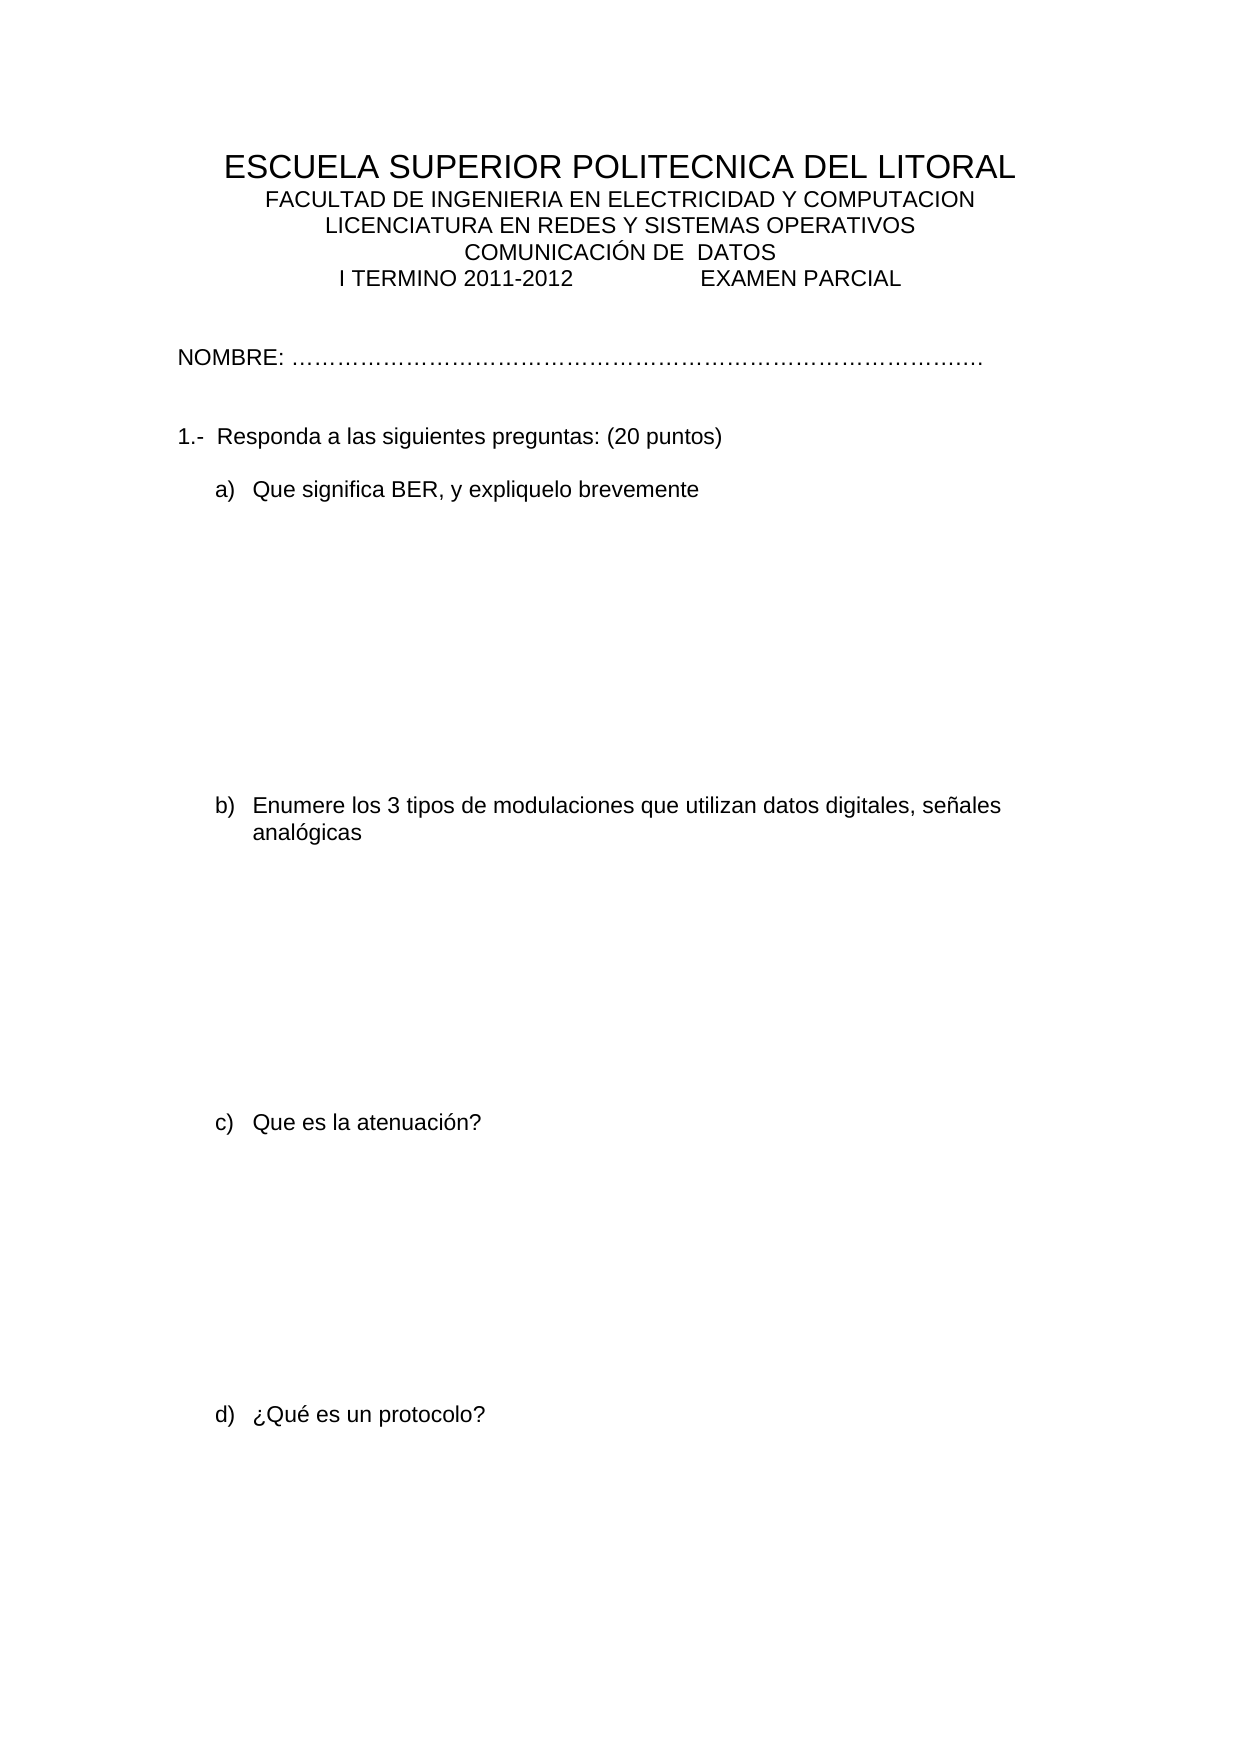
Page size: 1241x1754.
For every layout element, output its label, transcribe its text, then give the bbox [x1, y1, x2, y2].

text 1.- Responda a las siguientes preguntas: (20 puntos) [177, 423, 1063, 449]
text FACULTAD DE INGENIERIA EN ELECTRICIDAD Y COMPUTACION [177, 186, 1063, 212]
text LICENCIATURA EN REDES Y SISTEMAS OPERATIVOS [177, 212, 1063, 239]
text I TERMINO 2011-2012 EXAMEN PARCIAL [177, 265, 1063, 291]
text NOMBRE: …………………………………………………………………………….… [177, 344, 1063, 371]
list Enumere los 3 tipos de modulaciones que utilizan datos digitales, señales analógicas [215, 792, 1063, 845]
list ¿Qué es un protocolo? [215, 1401, 1063, 1427]
text COMUNICACIÓN DE DATOS [177, 239, 1063, 265]
text ESCUELA SUPERIOR POLITECNICA DEL LITORAL [177, 148, 1063, 186]
list Que significa BER, y expliquelo brevemente [215, 476, 1063, 502]
list Que es la atenuación? [215, 1108, 1063, 1135]
